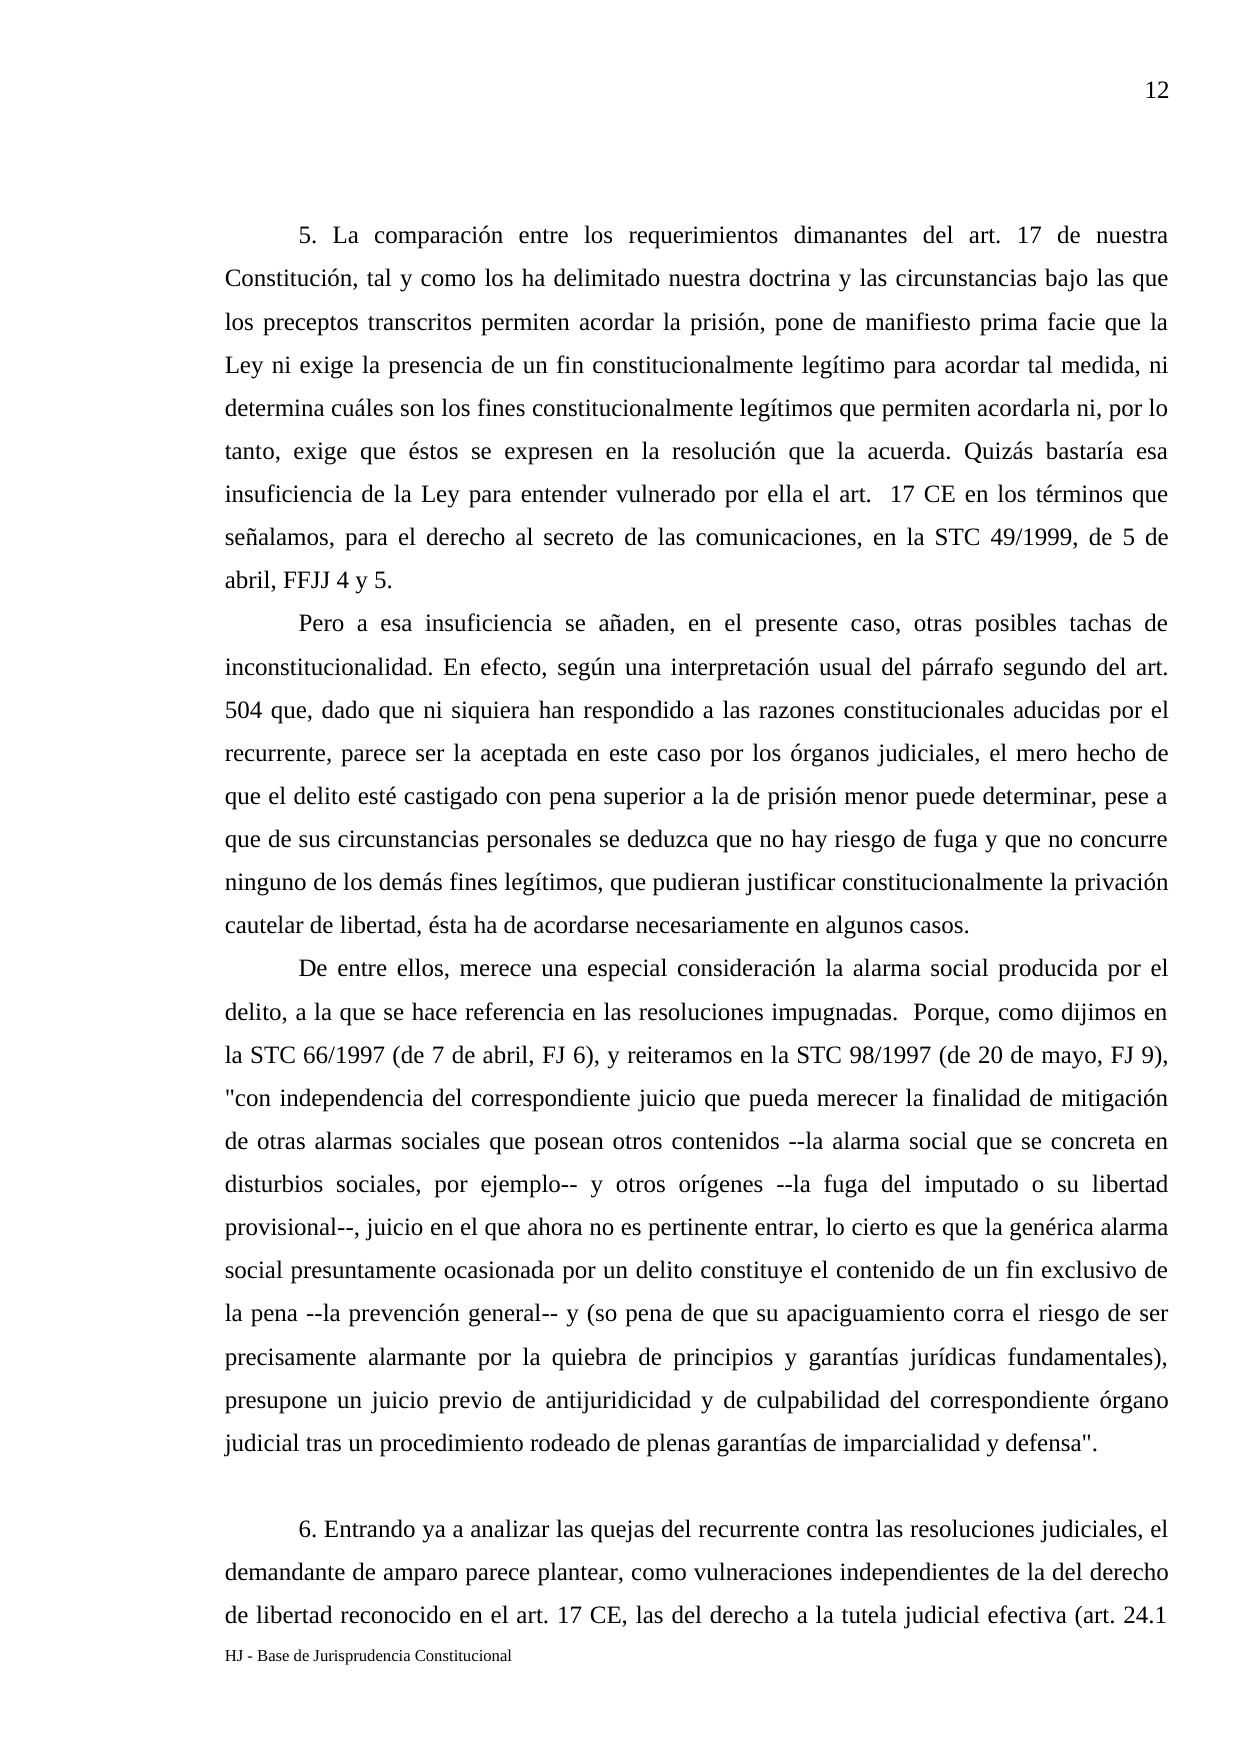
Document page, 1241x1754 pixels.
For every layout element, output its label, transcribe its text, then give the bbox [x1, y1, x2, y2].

text De entre ellos, merece una especial consideración la alarma social producida por el delito, a la que se hace referencia en las resoluciones impugnadas. Porque, como dijimos en la STC 66/1997 (de 7 de abril, FJ 6), y reiteramos en la STC 98/1997 (de 20 de mayo, FJ 9), "con independencia del correspondiente juicio que pueda merecer la finalidad de mitigación de otras alarmas sociales que posean otros contenidos --la alarma social que se concreta en disturbios sociales, por ejemplo-- y otros orígenes --la fuga del imputado o su libertad provisional--, juicio en el que ahora no es pertinente entrar, lo cierto es que la genérica alarma social presuntamente ocasionada por un delito constituye el contenido de un fin exclusivo de la pena --la prevención general-- y (so pena de que su apaciguamiento corra el riesgo de ser precisamente alarmante por la quiebra de principios y garantías jurídicas fundamentales), presupone un juicio previo de antijuridicidad y de culpabilidad del correspondiente órgano judicial tras un procedimiento rodeado de plenas garantías de imparcialidad y defensa". [224, 953, 1169, 1457]
text Pero a esa insuficiencia se añaden, en el presente caso, otras posibles tachas de inconstitucionalidad. En efecto, según una interpretación usual del párrafo segundo del art. 504 que, dado que ni siquiera han respondido a las razones constitucionales aducidas por el recurrente, parece ser la aceptada en este caso por los órganos judiciales, el mero hecho de que el delito esté castigado con pena superior a la de prisión menor puede determinar, pese a que de sus circunstancias personales se deduzca que no hay riesgo de fuga y que no concurre ninguno de los demás fines legítimos, que pudieran justificar constitucionalmente la privación cautelar de libertad, ésta ha de acordarse necesariamente en algunos casos. [224, 608, 1169, 939]
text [224, 1514, 1169, 1629]
text 5. La comparación entre los requerimientos dimanantes del art. 17 de nuestra Constitución, tal y como los ha delimitado nuestra doctrina y las circunstancias bajo las que los preceptos transcritos permiten acordar la prisión, pone de manifiesto prima facie que la Ley ni exige la presencia de un fin constitucionalmente legítimo para acordar tal medida, ni determina cuáles son los fines constitucionalmente legítimos que permiten acordarla ni, por lo tanto, exige que éstos se expresen en la resolución que la acuerda. Quizás bastaría esa insuficiencia de la Ley para entender vulnerado por ella el art. 17 CE en los términos que señalamos, para el derecho al secreto de las comunicaciones, en la STC 49/1999, de 5 de abril, FFJJ 4 y 5. [224, 220, 1169, 594]
